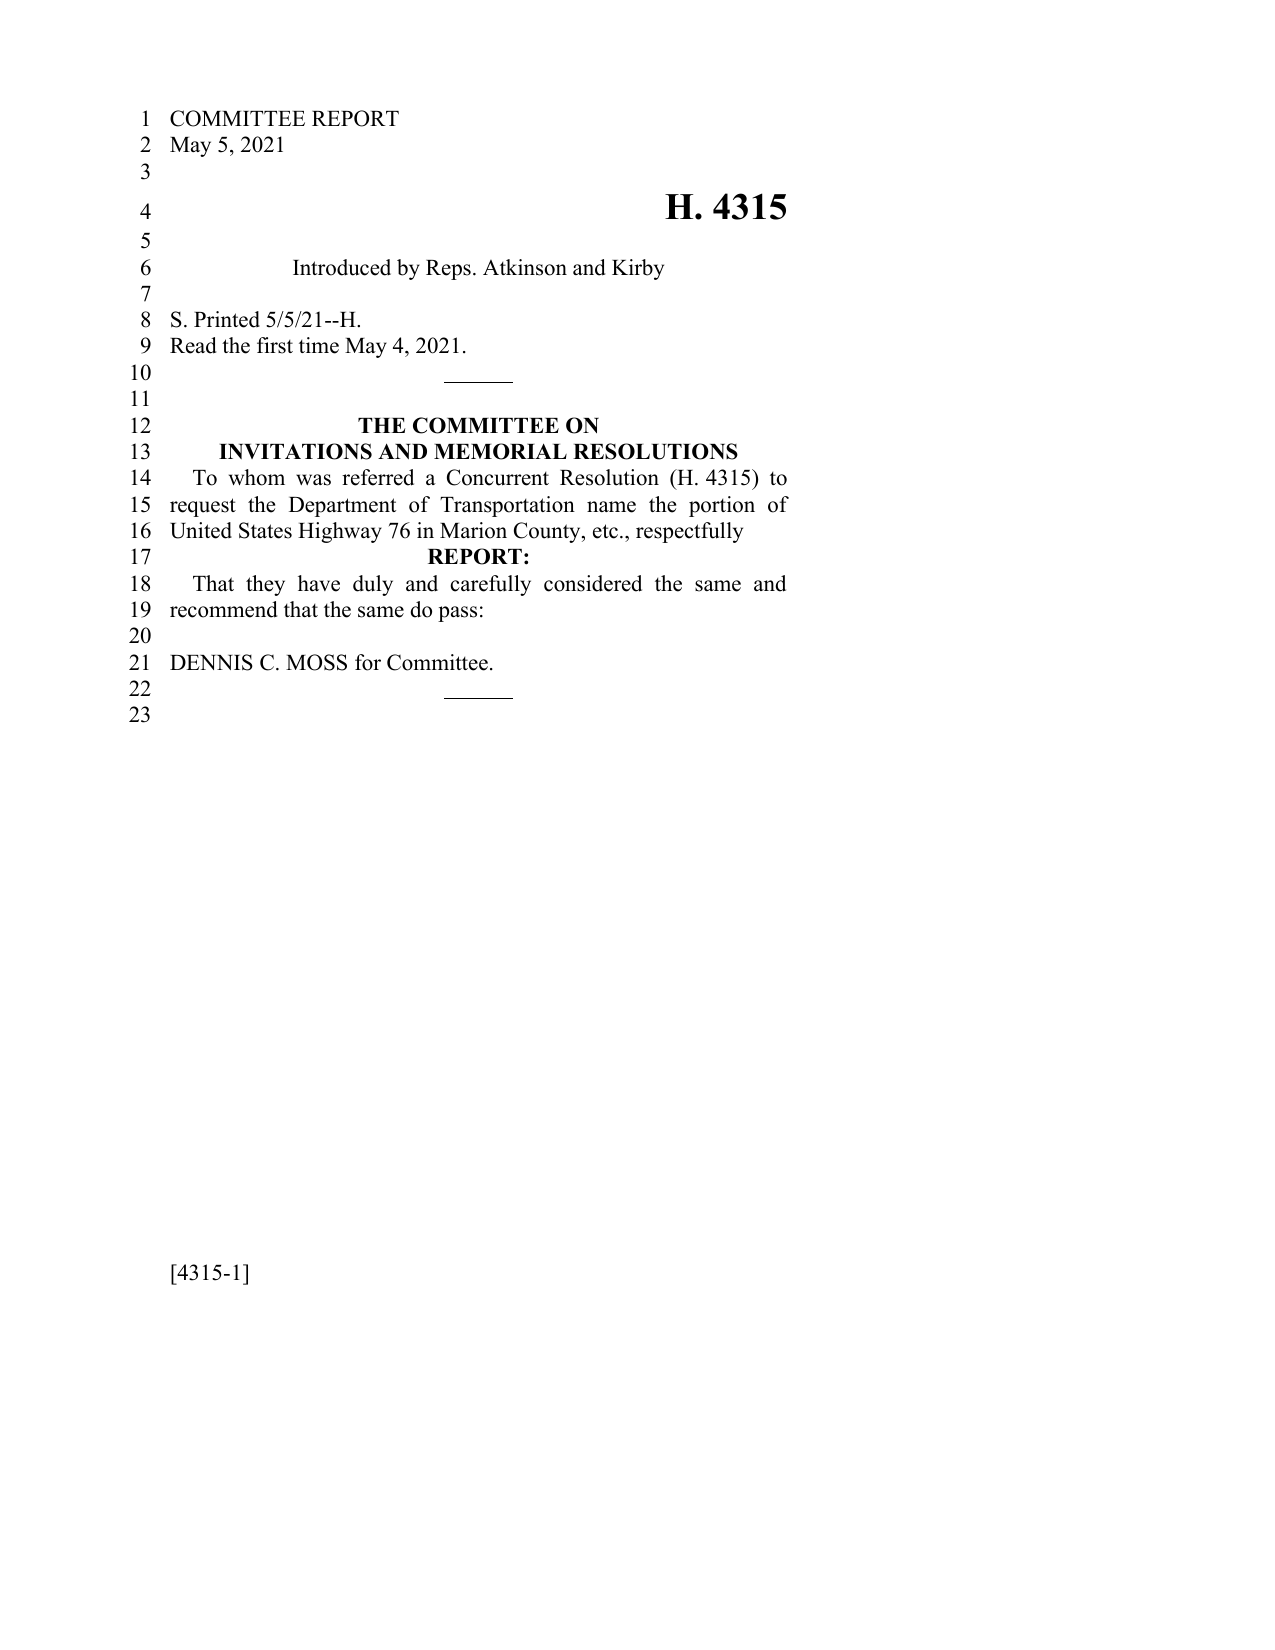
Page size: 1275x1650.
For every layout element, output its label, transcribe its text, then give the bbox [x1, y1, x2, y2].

text REPORT: [169, 543, 787, 570]
text THE COMMITTEE ON [169, 412, 787, 438]
text Introduced by Reps. Atkinson and Kirby [169, 253, 787, 280]
text S. Printed 5/5/21--H. [169, 306, 787, 333]
text DENNIS C. MOSS for Committee. [169, 649, 787, 675]
text Read the first time May 4, 2021. [169, 333, 787, 359]
text INVITATIONS AND MEMORIAL RESOLUTIONS [169, 438, 787, 464]
text That they have duly and carefully considered the same and recommend that the same do pass: [169, 570, 787, 622]
text May 5, 2021 [169, 131, 787, 158]
text To whom was referred a Concurrent Resolution (H. 4315) to request the Department of Transportation name the portion of United States Highway 76 in Marion County, etc., respectfully [169, 464, 787, 543]
text H. 4315 [169, 184, 787, 227]
text COMMITTEE REPORT [169, 105, 787, 131]
